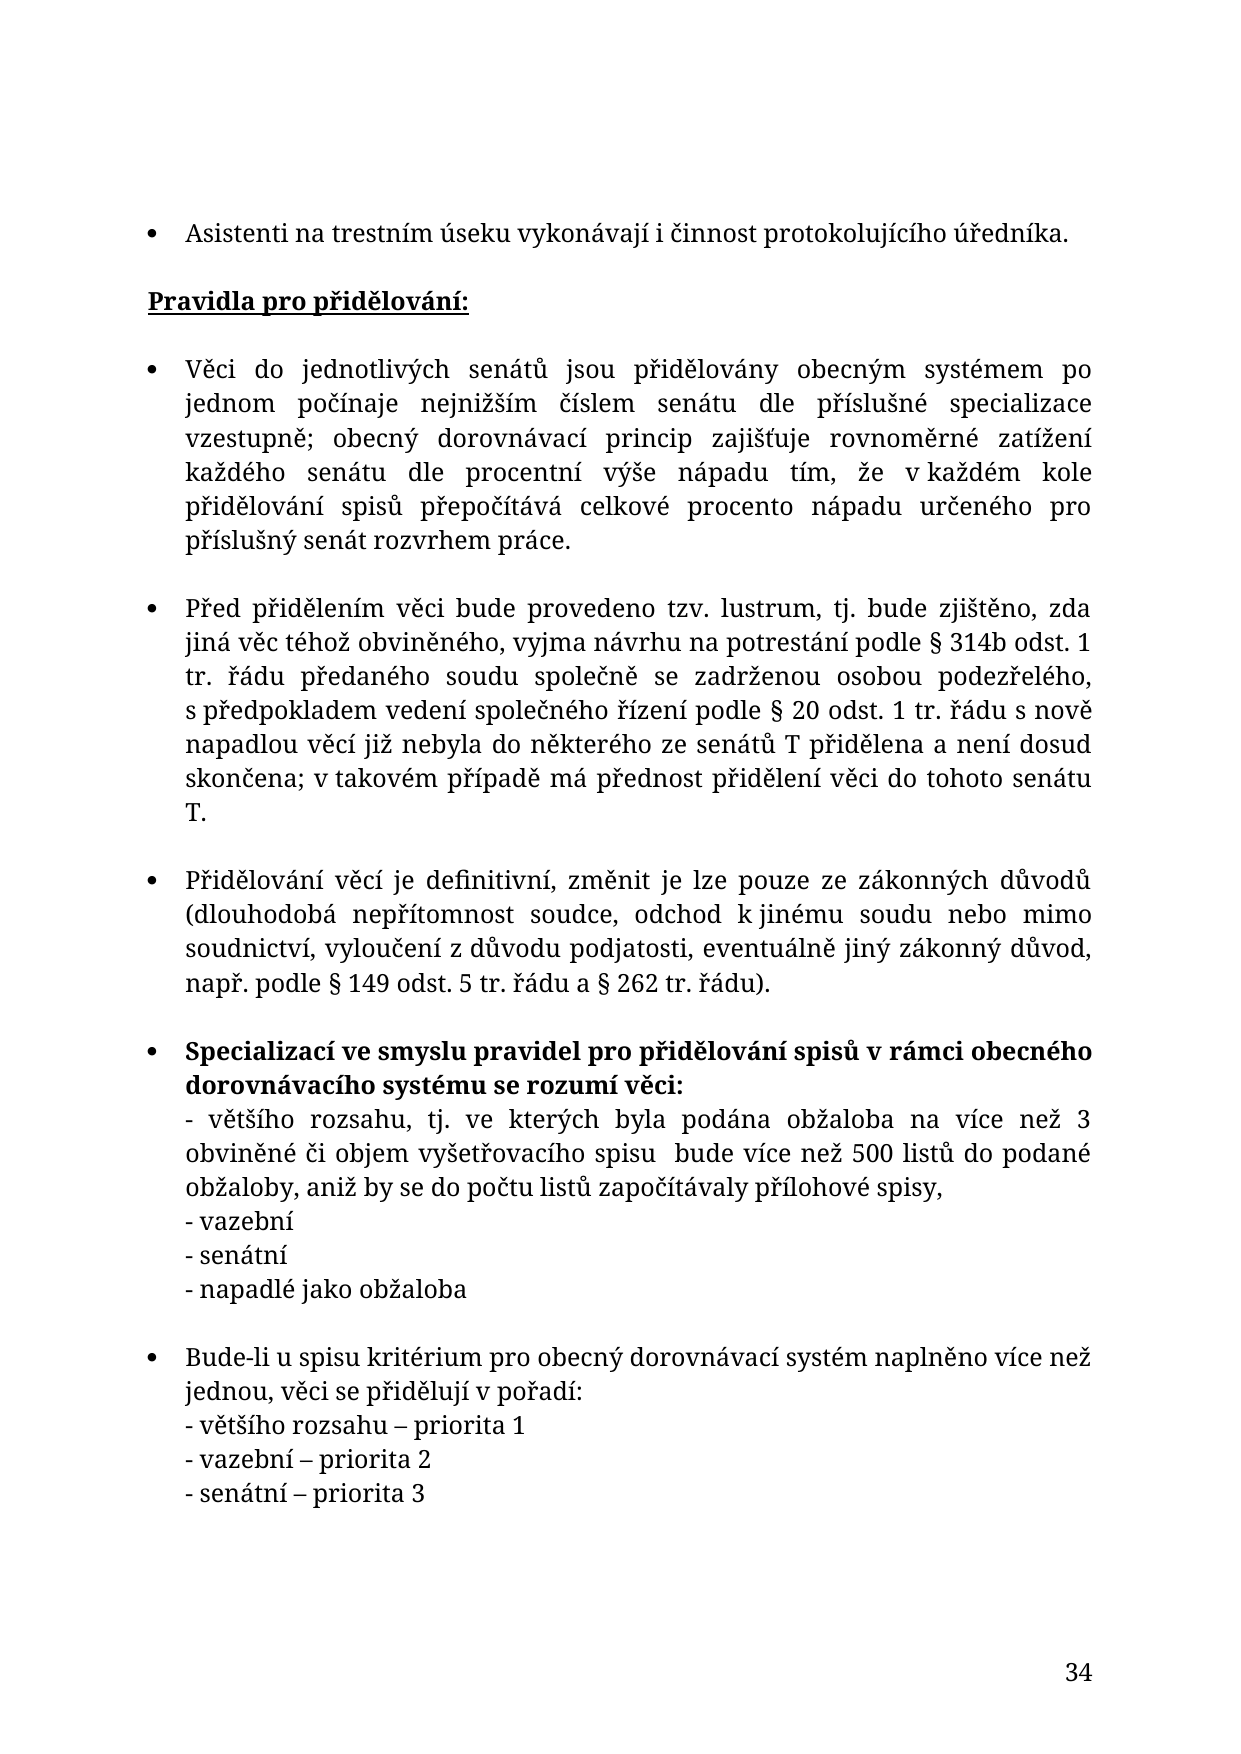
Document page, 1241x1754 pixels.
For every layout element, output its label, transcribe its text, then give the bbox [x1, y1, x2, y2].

list Před přidělením věci bude provedeno tzv. lustrum, tj. bude zjištěno, zda jiná věc téhož obviněného, vyjma návrhu na potrestání podle § 314b odst. 1 tr. řádu předaného soudu společně se zadrženou osobou podezřelého, s předpokladem vedení společného řízení podle § 20 odst. 1 tr. řádu s nově napadlou věcí již nebyla do některého ze senátů T přidělena a není dosud skončena; v takovém případě má přednost přidělení věci do tohoto senátu T. [148, 591, 1092, 829]
list Přidělování věcí je definitivní, změnit je lze pouze ze zákonných důvodů (dlouhodobá nepřítomnost soudce, odchod k jinému soudu nebo mimo soudnictví, vyloučení z důvodu podjatosti, eventuálně jiný zákonný důvod, např. podle § 149 odst. 5 tr. řádu a § 262 tr. řádu). [148, 863, 1092, 999]
list Bude-li u spisu kritérium pro obecný dorovnávací systém naplněno více než jednou, věci se přidělují v pořadí: [148, 1340, 1092, 1408]
text - vazební – priorita 2 [148, 1442, 1092, 1476]
text - napadlé jako obžaloba [148, 1272, 1092, 1306]
list Věci do jednotlivých senátů jsou přidělovány obecným systémem po jednom počínaje nejnižším číslem senátu dle příslušné specializace vzestupně; obecný dorovnávací princip zajišťuje rovnoměrné zatížení každého senátu dle procentní výše nápadu tím, že v každém kole přidělování spisů přepočítává celkové procento nápadu určeného pro příslušný senát rozvrhem práce. [148, 352, 1092, 556]
list Specializací ve smyslu pravidel pro přidělování spisů v rámci obecného dorovnávacího systému se rozumí věci: [148, 1033, 1092, 1101]
list Asistenti na trestním úseku vykonávají i činnost protokolujícího úředníka. [148, 216, 1092, 250]
text - senátní [148, 1238, 1092, 1272]
text Pravidla pro přidělování: [148, 284, 1092, 318]
text - většího rozsahu – priorita 1 [148, 1408, 1092, 1442]
text - senátní – priorita 3 [148, 1476, 1092, 1510]
text - vazební [148, 1204, 1092, 1238]
text - většího rozsahu, tj. ve kterých byla podána obžaloba na více než 3 obviněné či objem vyšetřovacího spisu bude více než 500 listů do podané obžaloby, aniž by se do počtu listů započítávaly přílohové spisy, [185, 1101, 1092, 1204]
